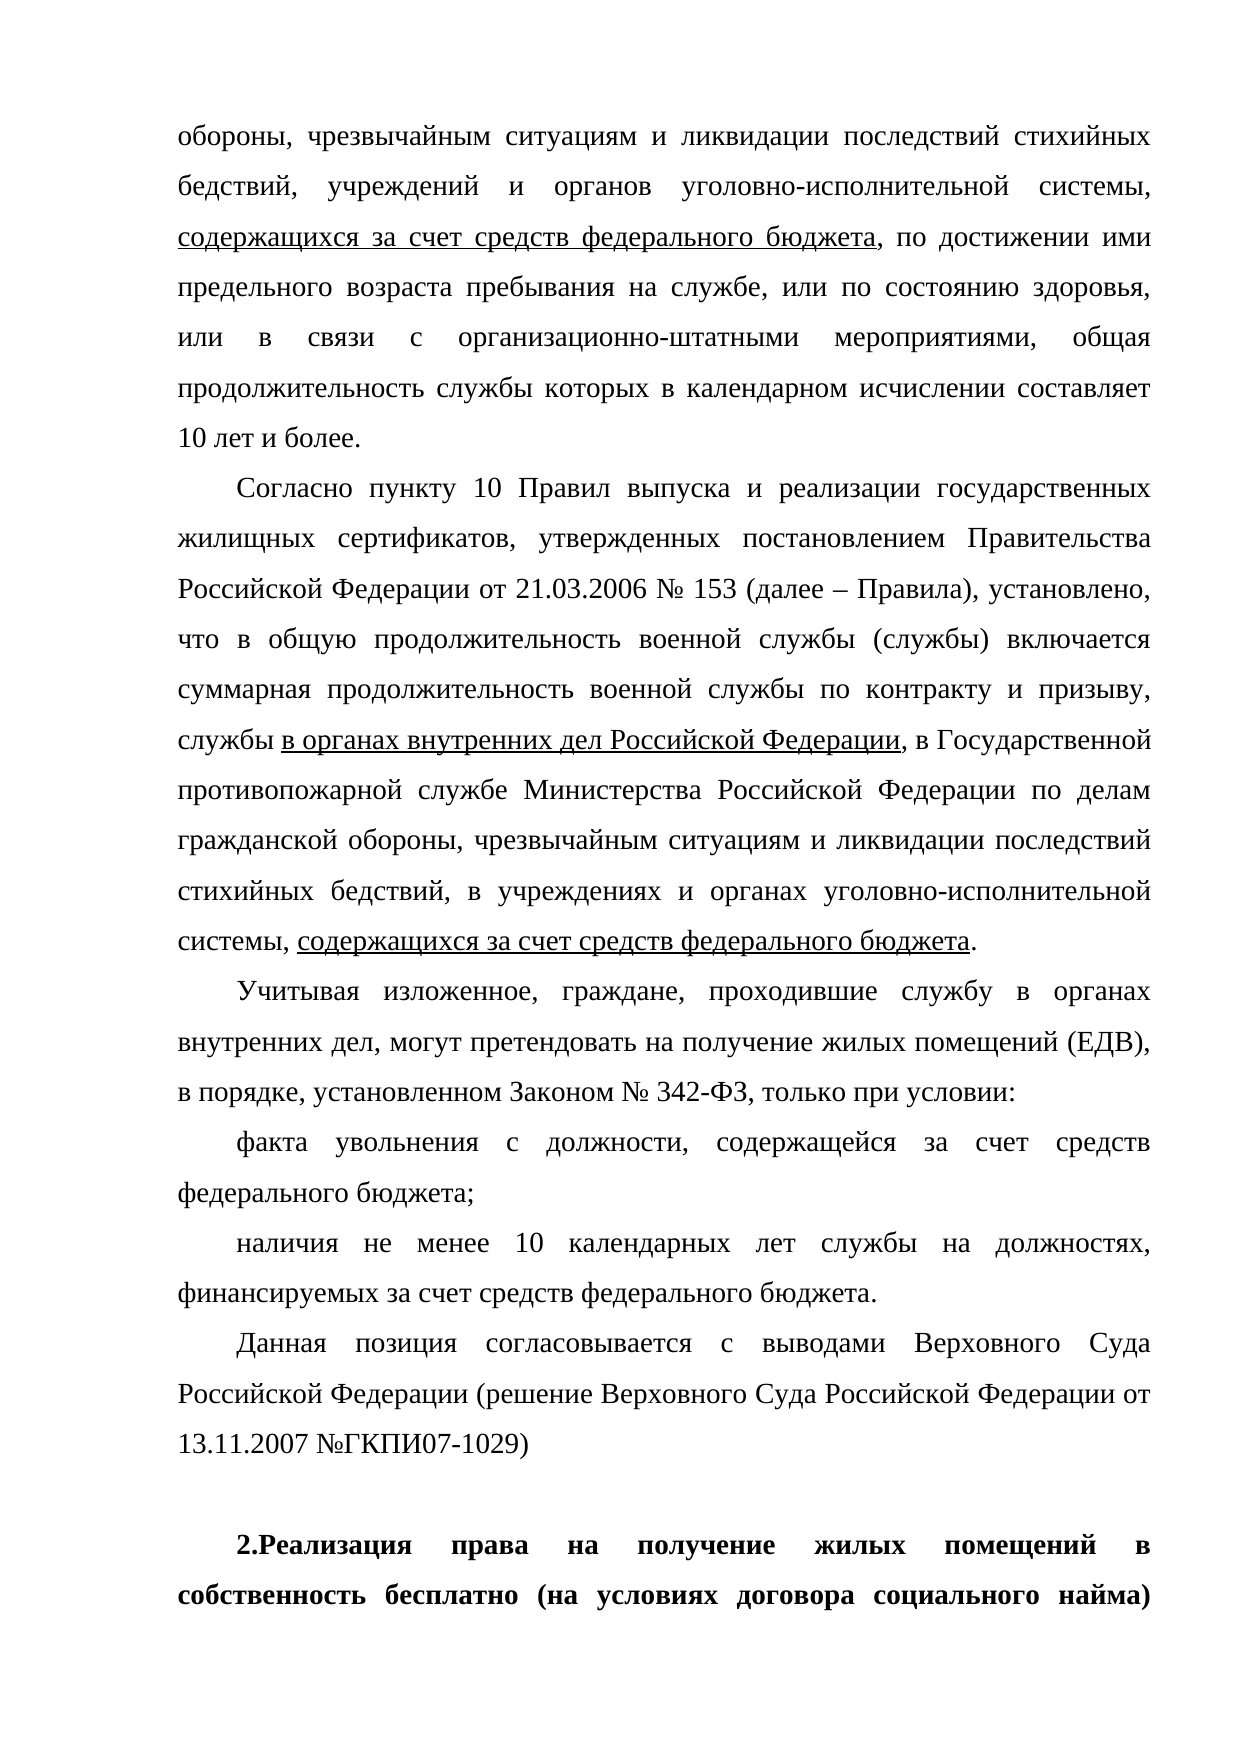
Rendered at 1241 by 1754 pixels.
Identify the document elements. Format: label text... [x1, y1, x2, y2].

text факта увольнения с должности, содержащейся за счет средств федерального бюджета; [177, 1124, 1152, 1208]
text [177, 118, 1152, 453]
text наличия не менее 10 календарных лет службы на должностях, финансируемых за счет средств федерального бюджета. [177, 1225, 1152, 1309]
text Учитывая изложенное, граждане, проходившие службу в органах внутренних дел, могут претендовать на получение жилых помещений (ЕДВ), в порядке, установленном Законом № 342-ФЗ, только при условии: [177, 973, 1152, 1108]
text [177, 1527, 1152, 1611]
text Данная позиция согласовывается с выводами Верховного Суда Российской Федерации (решение Верховного Суда Российской Федерации от 13.11.2007 №ГКПИ07-1029) [177, 1326, 1152, 1460]
text Согласно пункту 10 Правил выпуска и реализации государственных жилищных сертификатов, утвержденных постановлением Правительства Российской Федерации от 21.03.2006 № 153 (далее – Правила), установлено, что в общую продолжительность военной службы (службы) включается суммарная продолжительность военной службы по контракту и призыву, службы в органах внутренних дел Российской Федерации, в Государственной противопожарной службе Министерства Российской Федерации по делам гражданской обороны, чрезвычайным ситуациям и ликвидации последствий стихийных бедствий, в учреждениях и органах уголовно-исполнительной системы, содержащихся за счет средств федерального бюджета. [177, 470, 1152, 957]
